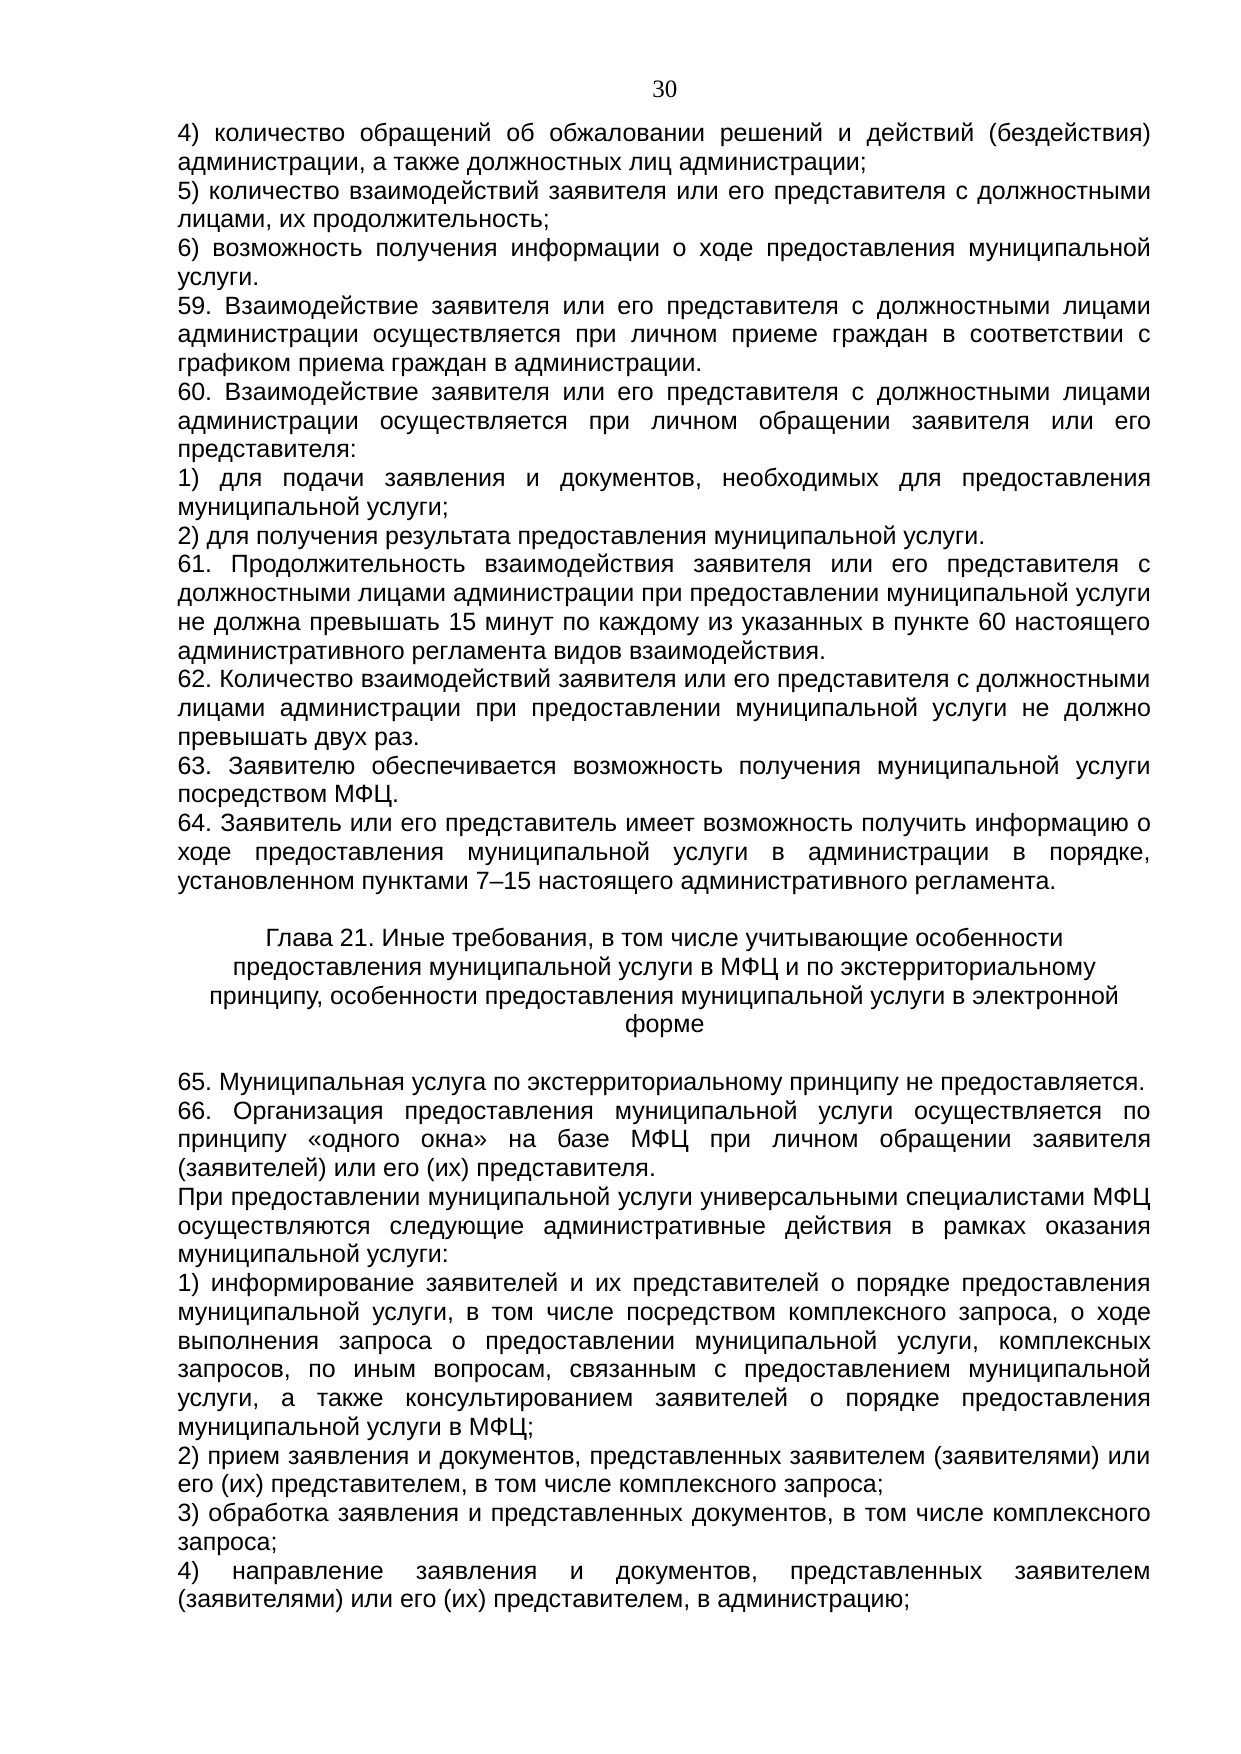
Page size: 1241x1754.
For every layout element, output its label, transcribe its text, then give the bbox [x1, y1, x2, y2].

text 59. Взаимодействие заявителя или его представителя с должностными лицами администрации осуществляется при личном приеме граждан в соответствии с графиком приема граждан в администрации. [177, 291, 1152, 377]
text При предоставлении муниципальной услуги универсальными специалистами МФЦ осуществляются следующие административные действия в рамках оказания муниципальной услуги: [177, 1182, 1152, 1268]
text 4) направление заявления и документов, представленных заявителем (заявителями) или его (их) представителем, в администрацию; [177, 1556, 1152, 1613]
text 61. Продолжительность взаимодействия заявителя или его представителя с должностными лицами администрации при предоставлении муниципальной услуги не должна превышать 15 минут по каждому из указанных в пункте 60 настоящего административного регламента видов взаимодействия. [177, 549, 1152, 664]
text 6) возможность получения информации о ходе предоставления муниципальной услуги. [177, 233, 1152, 291]
text 63. Заявителю обеспечивается возможность получения муниципальной услуги посредством МФЦ. [177, 751, 1152, 808]
text 1) для подачи заявления и документов, необходимых для предоставления муниципальной услуги; [177, 463, 1152, 521]
text 2) для получения результата предоставления муниципальной услуги. [177, 521, 1152, 549]
text Глава 21. Иные требования, в том числе учитывающие особенности предоставления муниципальной услуги в МФЦ и по экстерриториальному принципу, особенности предоставления муниципальной услуги в электронной форме [177, 923, 1152, 1038]
text 65. Муниципальная услуга по экстерриториальному принципу не предоставляется. [177, 1067, 1152, 1096]
text 3) обработка заявления и представленных документов, в том числе комплексного запроса; [177, 1498, 1152, 1556]
text 64. Заявитель или его представитель имеет возможность получить информацию о ходе предоставления муниципальной услуги в администрации в порядке, установленном пунктами 7–15 настоящего административного регламента. [177, 808, 1152, 894]
text 5) количество взаимодействий заявителя или его представителя с должностными лицами, их продолжительность; [177, 176, 1152, 233]
text 66. Организация предоставления муниципальной услуги осуществляется по принципу «одного окна» на базе МФЦ при личном обращении заявителя (заявителей) или его (их) представителя. [177, 1096, 1152, 1182]
text 4) количество обращений об обжаловании решений и действий (бездействия) администрации, а также должностных лиц администрации; [177, 118, 1152, 176]
text 2) прием заявления и документов, представленных заявителем (заявителями) или его (их) представителем, в том числе комплексного запроса; [177, 1441, 1152, 1498]
text 62. Количество взаимодействий заявителя или его представителя с должностными лицами администрации при предоставлении муниципальной услуги не должно превышать двух раз. [177, 664, 1152, 751]
text 60. Взаимодействие заявителя или его представителя с должностными лицами администрации осуществляется при личном обращении заявителя или его представителя: [177, 377, 1152, 463]
text 1) информирование заявителей и их представителей о порядке предоставления муниципальной услуги, в том числе посредством комплексного запроса, о ходе выполнения запроса о предоставлении муниципальной услуги, комплексных запросов, по иным вопросам, связанным с предоставлением муниципальной услуги, а также консультированием заявителей о порядке предоставления муниципальной услуги в МФЦ; [177, 1268, 1152, 1441]
